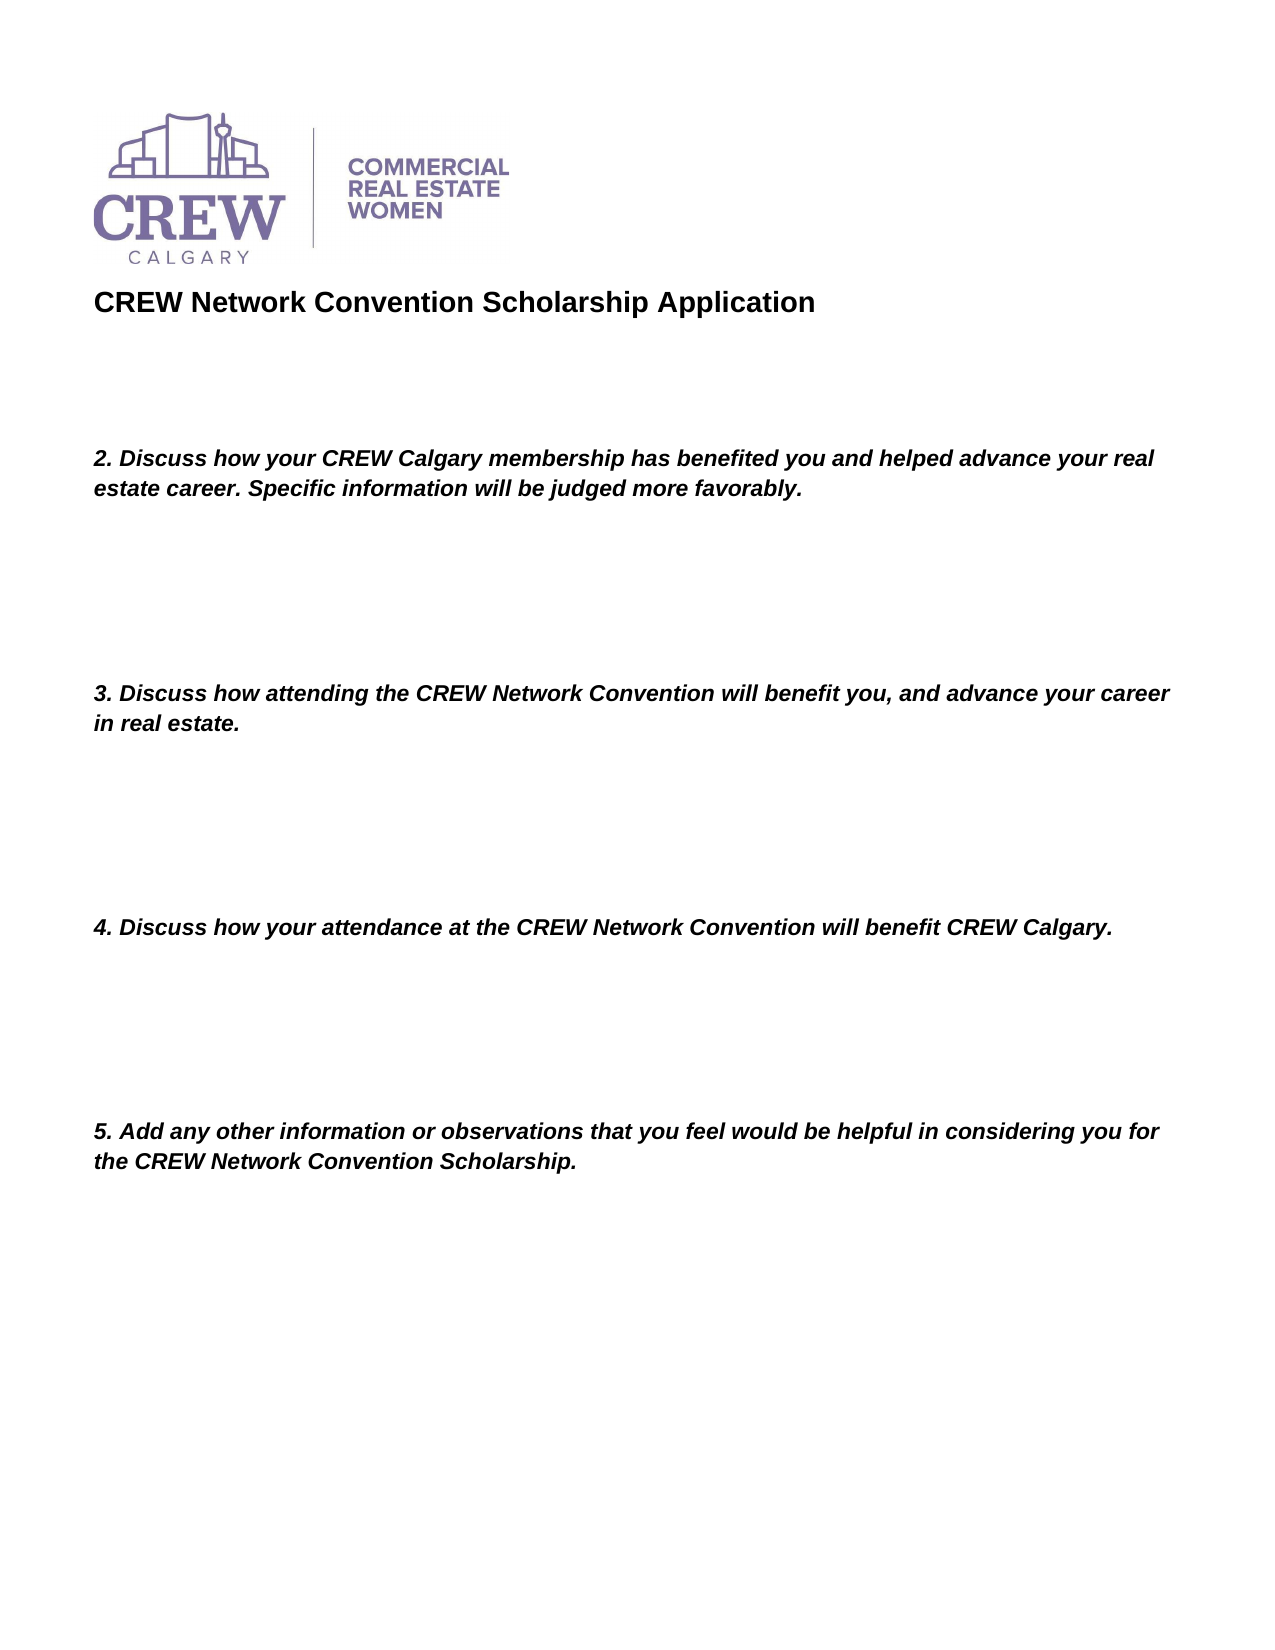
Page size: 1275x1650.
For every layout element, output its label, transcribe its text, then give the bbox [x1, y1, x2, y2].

picture [93, 112, 510, 264]
text 4. Discuss how your attendance at the CREW Network Convention will benefit CREW Calgary. [94, 914, 1172, 940]
text 2. Discuss how your CREW Calgary membership has benefited you and helped advance your real estate career. Specific information will be judged more favorably. [94, 445, 1172, 502]
text 5. Add any other information or observations that you feel would be helpful in considering you for the CREW Network Convention Scholarship. [94, 1118, 1172, 1175]
text 3. Discuss how attending the CREW Network Convention will benefit you, and advance your career in real estate. [94, 679, 1172, 736]
